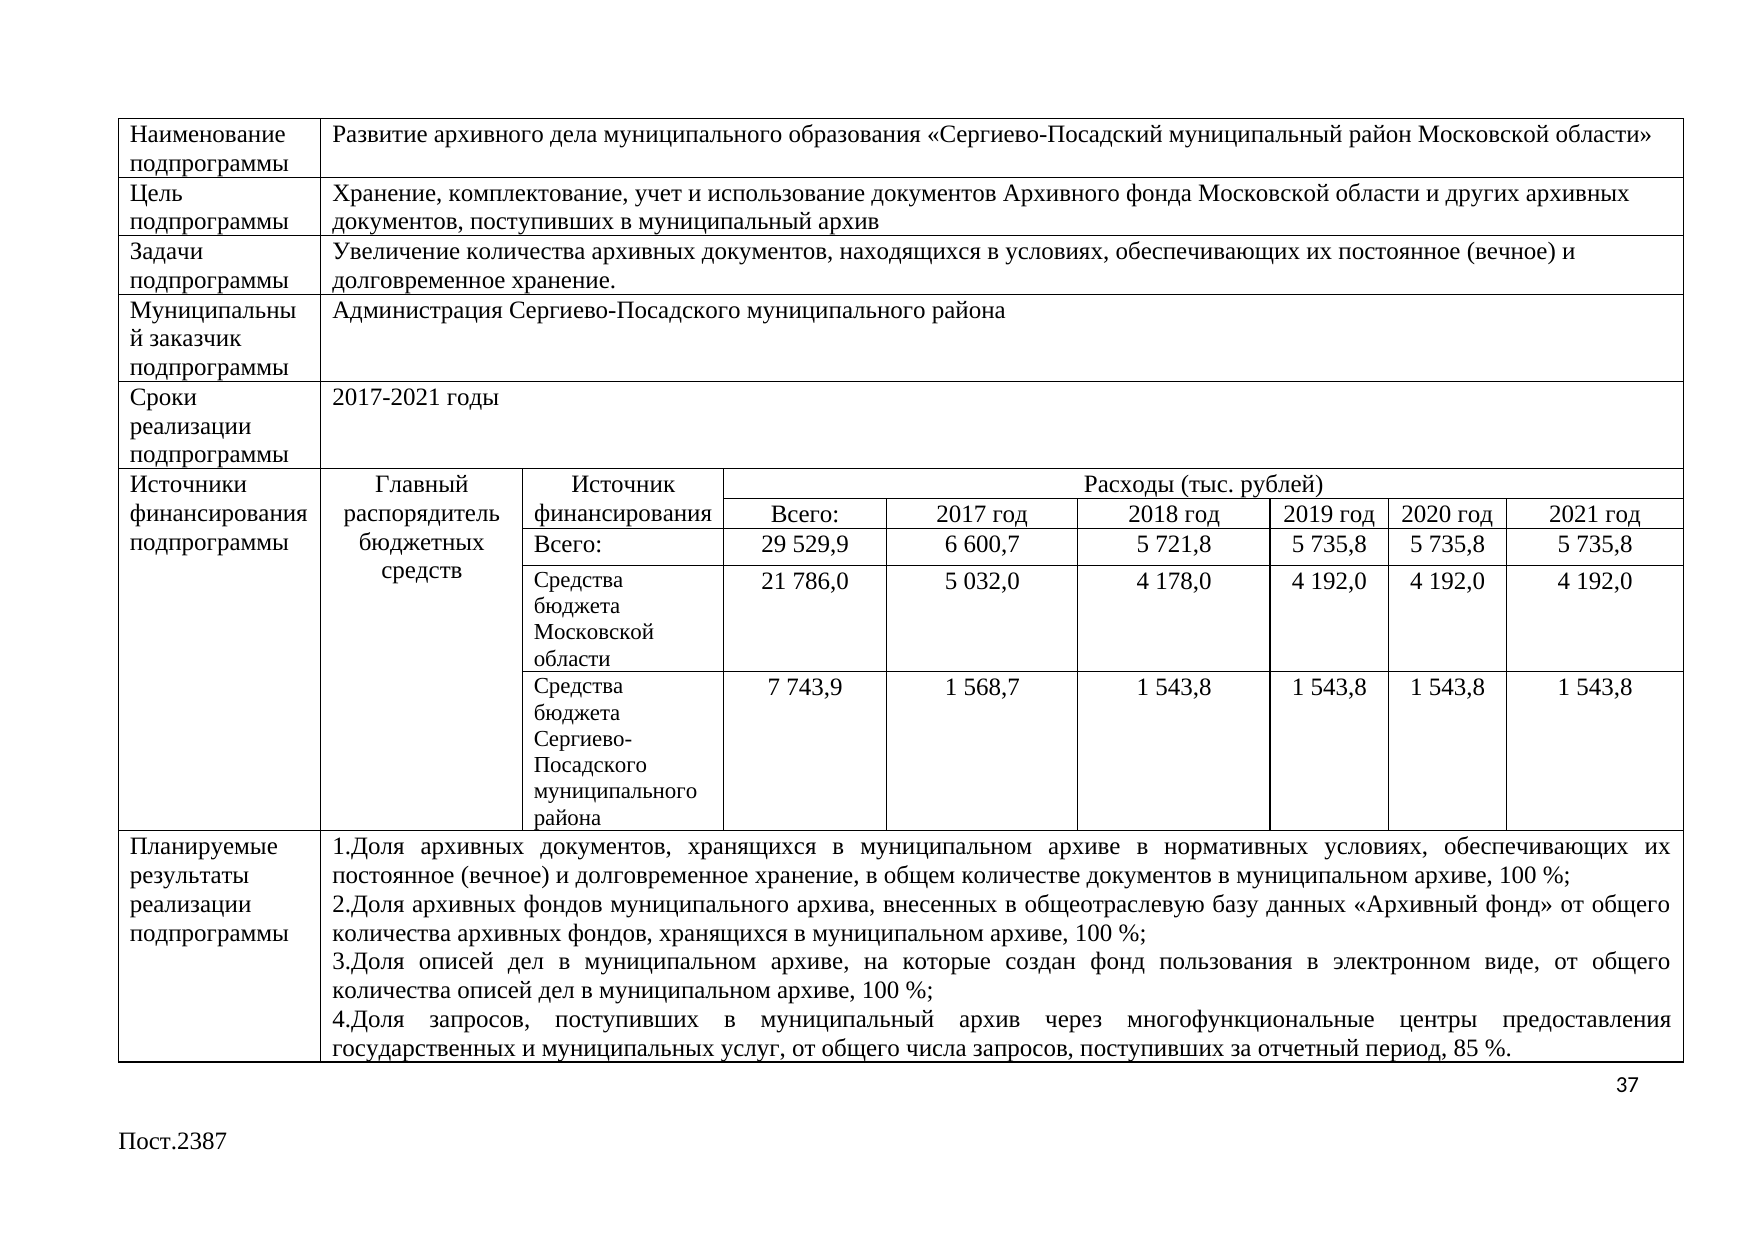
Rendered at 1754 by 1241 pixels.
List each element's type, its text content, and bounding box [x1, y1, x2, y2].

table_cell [119, 831, 320, 1061]
table_cell 4 192,0 [1389, 566, 1506, 671]
table_cell 2017 год [887, 499, 1077, 528]
table_cell Расходы (тыс. рублей) [724, 469, 1683, 498]
table_cell Цель подпрограммы [119, 178, 320, 235]
table_cell Всего: [724, 499, 886, 528]
table_cell 1 568,7 [887, 672, 1077, 830]
table_cell Источник финансирования [523, 469, 723, 528]
table_cell 2021 год [1507, 499, 1683, 528]
table_cell 2019 год [1271, 499, 1388, 528]
table_cell 21 786,0 [724, 566, 886, 671]
table_header Развитие архивного дела муниципального образования «Сергиево-Посадский муниципальный район Московской области» [321, 119, 1683, 177]
table_cell Хранение, комплектование, учет и использование документов Архивного фонда Московской области и других архивных документов, поступивших в муниципальный архив [321, 178, 1683, 235]
table_header Наименование подпрограммы [119, 119, 320, 177]
table_cell Задачи подпрограммы [119, 236, 320, 294]
table_cell Сроки реализации подпрограммы [119, 382, 320, 468]
table_cell 1 543,8 [1078, 672, 1269, 830]
table_cell 5 735,8 [1507, 529, 1683, 565]
table_cell 2017-2021 годы [321, 382, 1683, 468]
table_cell Источники финансирования подпрограммы [119, 469, 320, 830]
table_cell 5 735,8 [1389, 529, 1506, 565]
table_cell 1 543,8 [1389, 672, 1506, 830]
table_cell 5 735,8 [1271, 529, 1388, 565]
table_cell 29 529,9 [724, 529, 886, 565]
table_cell Всего: [523, 529, 723, 565]
table_cell 1 543,8 [1271, 672, 1388, 830]
table_cell 7 743,9 [724, 672, 886, 830]
table_cell Муниципальный заказчик подпрограммы [119, 295, 320, 381]
table_cell Увеличение количества архивных документов, находящихся в условиях, обеспечивающих их постоянное (вечное) и долговременное хранение. [321, 236, 1683, 294]
table_cell Средства бюджета Сергиево-Посадского муниципального района [523, 672, 723, 830]
table_cell 1 543,8 [1507, 672, 1683, 830]
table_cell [321, 831, 1683, 1061]
table_cell 6 600,7 [887, 529, 1077, 565]
table_cell 5 721,8 [1078, 529, 1269, 565]
table_cell Администрация Сергиево-Посадского муниципального района [321, 295, 1683, 381]
table_cell 4 192,0 [1271, 566, 1388, 671]
table_cell 2020 год [1389, 499, 1506, 528]
table_cell 4 192,0 [1507, 566, 1683, 671]
table_cell Средства бюджета Московской области [523, 566, 723, 671]
table_cell Главный распорядитель бюджетных средств [321, 469, 522, 830]
table_cell 4 178,0 [1078, 566, 1269, 671]
table_cell 2018 год [1078, 499, 1269, 528]
table_cell 5 032,0 [887, 566, 1077, 671]
